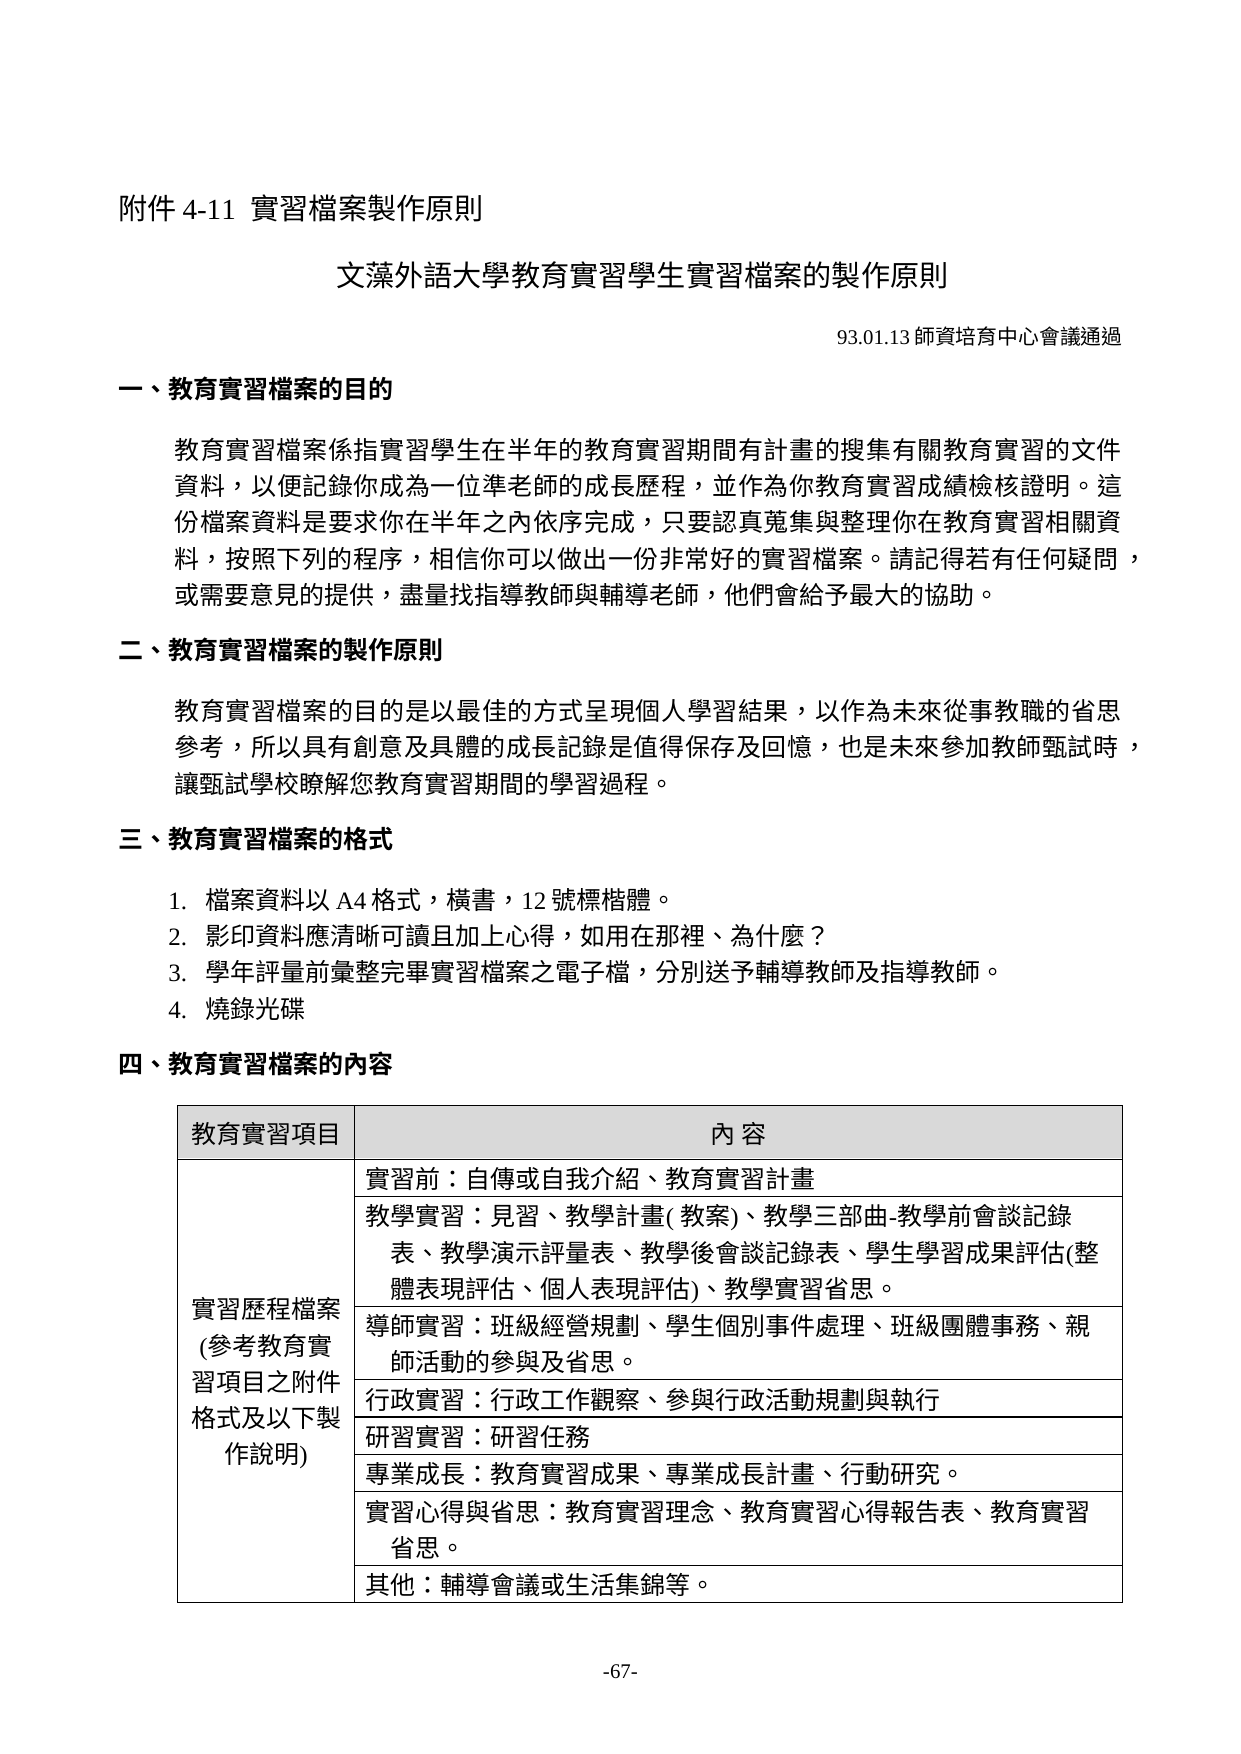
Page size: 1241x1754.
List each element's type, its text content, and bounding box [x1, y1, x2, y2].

text 附件4-11 實習檔案製作原則 [118, 186, 1122, 228]
text 教育實習檔案係指實習學生在半年的教育實習期間有計畫的搜集有關教育實習的文件資料，以便記錄你成為一位準老師的成長歷程，並作為你教育實習成績檢核證明。這份檔案資料是要求你在半年之內依序完成，只要認真蒐集與整理你在教育實習相關資料，按照下列的程序，相信你可以做出一份非常好的實習檔案。請記得若有任何疑問，或需要意見的提供，盡量找指導教師與輔導老師，他們會給予最大的協助。 [174, 430, 1122, 612]
list 教育實習檔案的內容 [118, 1044, 1122, 1080]
table_cell 專業成長：教育實習成果、專業成長計畫、行動研究。 [355, 1455, 1122, 1491]
text 文藻外語大學教育實習學生實習檔案的製作原則 [118, 253, 1122, 295]
table_cell 實習歷程檔案(參考教育實習項目之附件格式及以下製作說明) [178, 1160, 354, 1602]
list 教育實習檔案的製作原則 [118, 630, 1122, 667]
list 影印資料應清晰可讀且加上心得，如用在那裡、為什麼？ [168, 917, 1122, 953]
table_header 教育實習項目 [178, 1106, 354, 1158]
list 學年評量前彙整完畢實習檔案之電子檔，分別送予輔導教師及指導教師。 [168, 953, 1122, 989]
list 教育實習檔案的格式 [118, 819, 1122, 855]
table_cell 研習實習：研習任務 [355, 1418, 1122, 1454]
text 教育實習檔案的目的是以最佳的方式呈現個人學習結果，以作為未來從事教職的省思參考，所以具有創意及具體的成長記錄是值得保存及回憶，也是未來參加教師甄試時，讓甄試學校瞭解您教育實習期間的學習過程。 [174, 692, 1122, 800]
table_cell 行政實習：行政工作觀察、參與行政活動規劃與執行 [355, 1380, 1122, 1416]
text 93.01.13師資培育中心會議通過 [118, 320, 1122, 350]
table_cell 導師實習：班級經營規劃、學生個別事件處理、班級團體事務、親師活動的參與及省思。 [355, 1307, 1122, 1379]
list 教育實習檔案的目的 [118, 369, 1122, 405]
table_cell 實習前：自傳或自我介紹、教育實習計畫 [355, 1160, 1122, 1196]
list 燒錄光碟 [168, 989, 1122, 1025]
table_cell 教學實習：見習、教學計畫( 教案)、教學三部曲-教學前會談記錄表、教學演示評量表、教學後會談記錄表、學生學習成果評估(整體表現評估、個人表現評估)、教學實習省思。 [355, 1197, 1122, 1306]
list 檔案資料以A4格式，橫書，12號標楷體。 [168, 880, 1122, 917]
table_cell 實習心得與省思：教育實習理念、教育實習心得報告表、教育實習省思。 [355, 1492, 1122, 1564]
table_header 內 容 [355, 1106, 1122, 1158]
table_cell 其他：輔導會議或生活集錦等。 [355, 1566, 1122, 1602]
